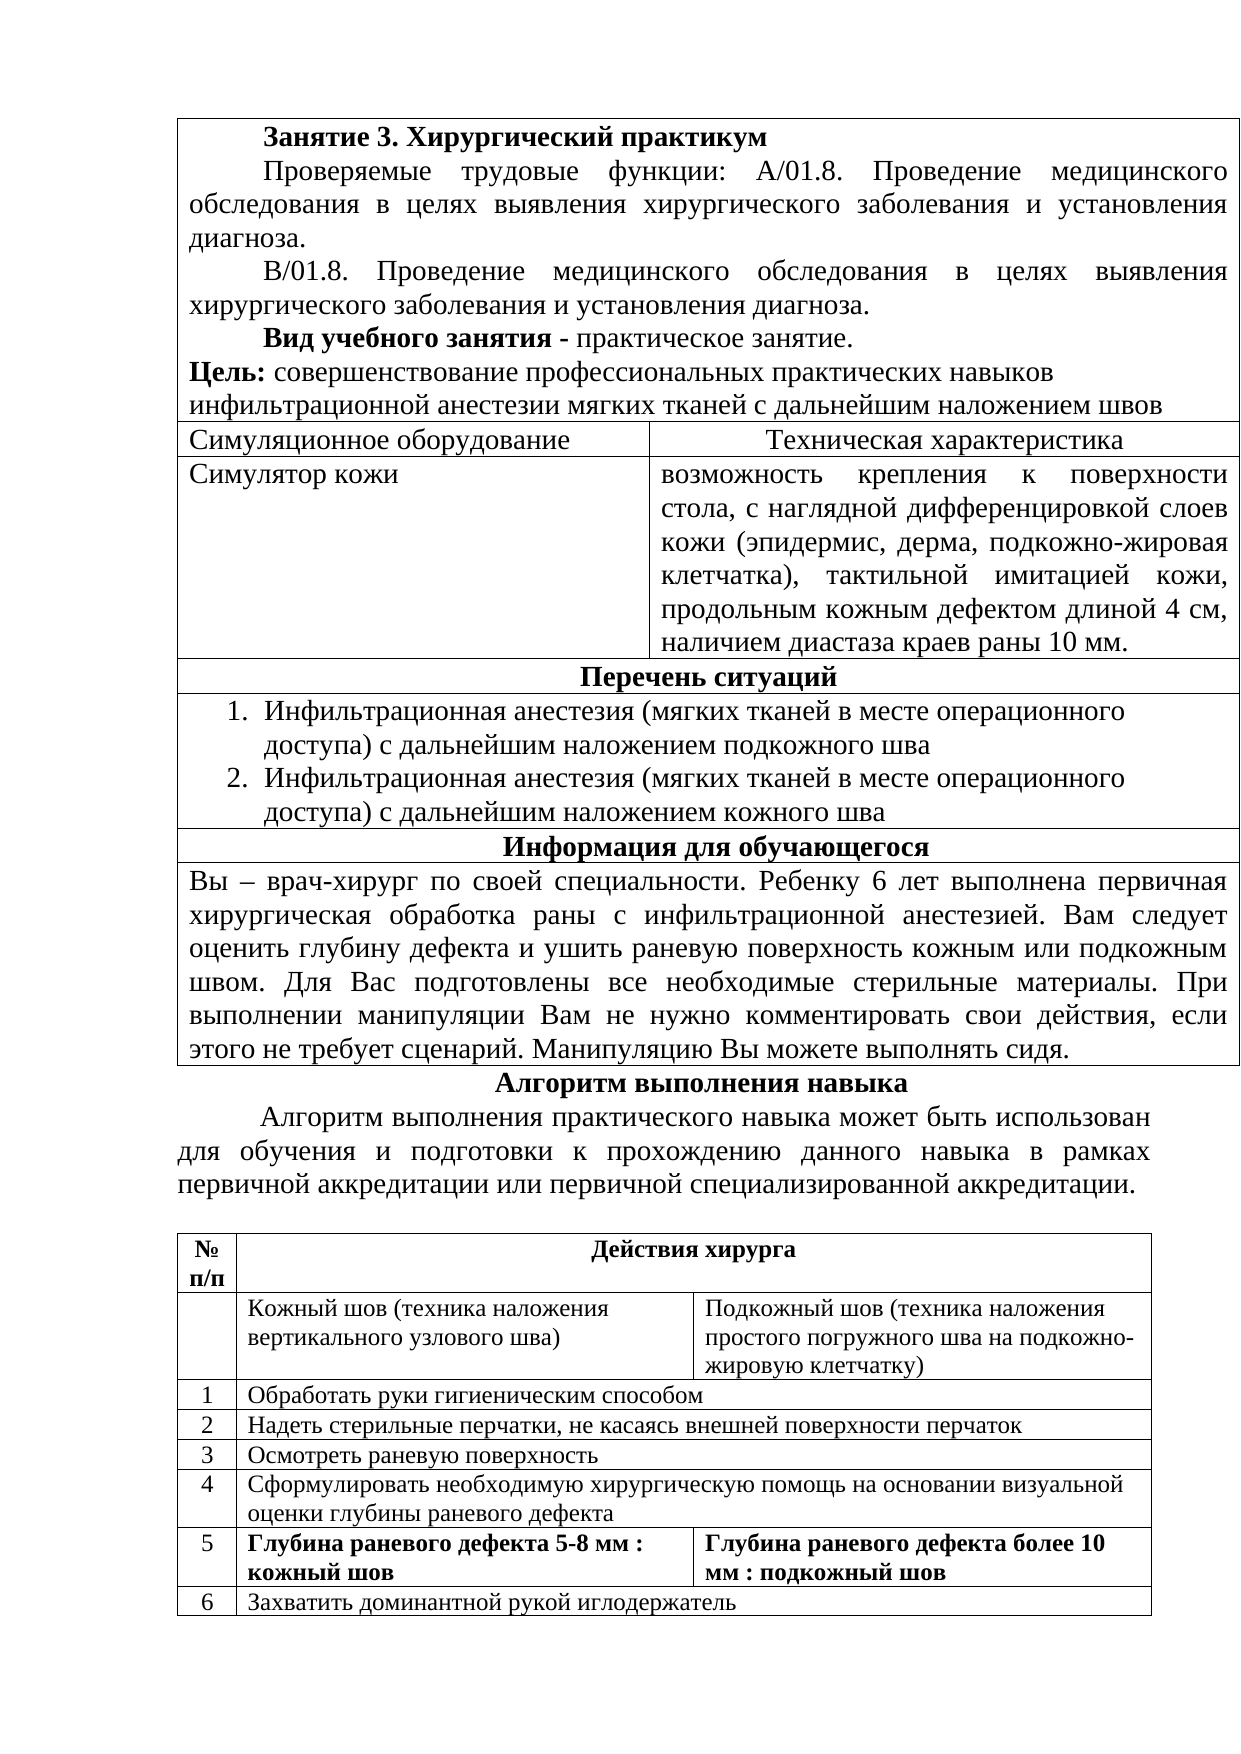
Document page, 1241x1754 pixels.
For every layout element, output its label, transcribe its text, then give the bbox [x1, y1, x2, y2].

table_header Занятие 3. Хирургический практикум Проверяемые трудовые функции: А/01.8. Проведение медицинского обследования в целях выявления хирургического заболевания и установления диагноза. В/01.8. Проведение медицинского обследования в целях выявления хирургического заболевания и установления диагноза. Вид учебного занятия - практическое занятие. Цель: совершенствование профессиональных практических навыков инфильтрационной анестезии мягких тканей с дальнейшим наложением швов [178, 119, 1239, 421]
table_cell Симуляционное оборудование [178, 422, 649, 456]
table_cell 2 [178, 1410, 236, 1439]
text Алгоритм выполнения навыка [177, 1066, 1152, 1099]
table_cell Инфильтрационная анестезия (мягких тканей в месте операционного доступа) с дальнейшим наложением подкожного шва Инфильтрационная анестезия (мягких тканей в месте операционного доступа) с дальнейшим наложением кожного шва [178, 694, 1239, 828]
table_cell Подкожный шов (техника наложения простого погружного шва на подкожно-жировую клетчатку) [694, 1293, 1151, 1379]
table_cell 1 [178, 1380, 236, 1409]
table_cell 3 [178, 1440, 236, 1468]
table_cell Захватить доминантной рукой иглодержатель [237, 1587, 1151, 1615]
table_cell 6 [178, 1587, 236, 1615]
table_cell Кожный шов (техника наложения вертикального узлового шва) [237, 1293, 693, 1379]
table_cell Глубина раневого дефекта более 10 мм : подкожный шов [694, 1528, 1151, 1586]
table_cell Перечень ситуаций [178, 659, 1239, 692]
table_cell возможность крепления к поверхности стола, с наглядной дифференцировкой слоев кожи (эпидермис, дерма, подкожно-жировая клетчатка), тактильной имитацией кожи, продольным кожным дефектом длиной 4 см, наличием диастаза краев раны 10 мм. [650, 457, 1239, 658]
table_cell 5 [178, 1528, 236, 1586]
table_cell Симулятор кожи [178, 457, 649, 658]
table_cell Надеть стерильные перчатки, не касаясь внешней поверхности перчаток [237, 1410, 1151, 1439]
table_cell Техническая характеристика [650, 422, 1239, 456]
table_cell Информация для обучающегося [178, 829, 1239, 862]
table_cell Осмотреть раневую поверхность [237, 1440, 1151, 1468]
table_header № п/п [178, 1234, 236, 1292]
table_cell Сформулировать необходимую хирургическую помощь на основании визуальной оценки глубины раневого дефекта [237, 1470, 1151, 1527]
table_cell Обработать руки гигиеническим способом [237, 1380, 1151, 1409]
table_cell Глубина раневого дефекта 5-8 мм : кожный шов [237, 1528, 693, 1586]
table_cell [178, 1293, 236, 1379]
text Алгоритм выполнения практического навыка может быть использован для обучения и подготовки к прохождению данного навыка в рамках первичной аккредитации или первичной специализированной аккредитации. [177, 1099, 1152, 1200]
table_cell Вы – врач-хирург по своей специальности. Ребенку 6 лет выполнена первичная хирургическая обработка раны с инфильтрационной анестезией. Вам следует оценить глубину дефекта и ушить раневую поверхность кожным или подкожным швом. Для Вас подготовлены все необходимые стерильные материалы. При выполнении манипуляции Вам не нужно комментировать свои действия, если этого не требует сценарий. Манипуляцию Вы можете выполнять сидя. [178, 863, 1239, 1064]
table_cell 4 [178, 1470, 236, 1527]
table_header Действия хирурга [237, 1234, 1151, 1292]
